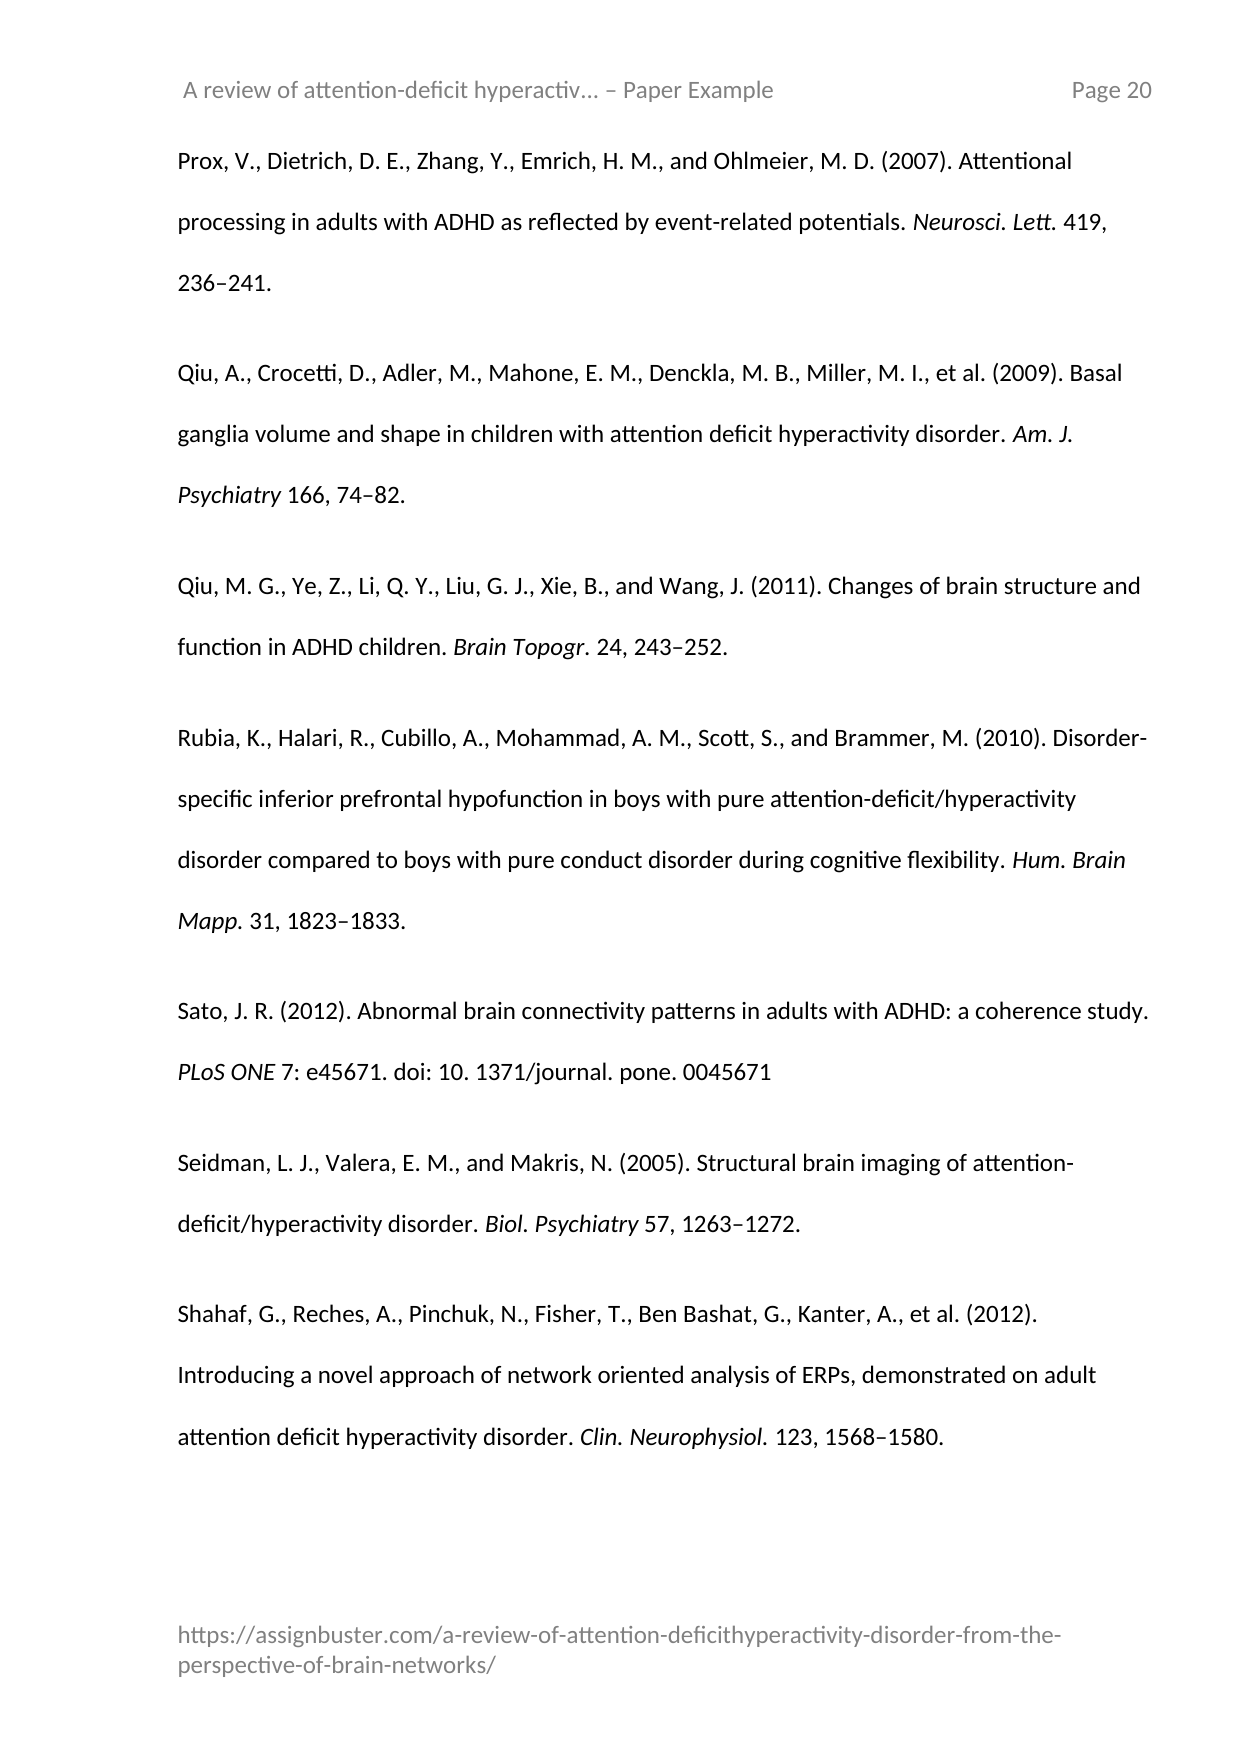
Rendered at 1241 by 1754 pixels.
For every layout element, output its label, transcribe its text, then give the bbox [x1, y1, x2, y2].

text Rubia, K., Halari, R., Cubillo, A., Mohammad, A. M., Scott, S., and Brammer, M. (2010). Disorder-specific inferior prefrontal hypofunction in boys with pure attention-deficit/hyperactivity disorder compared to boys with pure conduct disorder during cognitive flexibility. Hum. Brain Mapp. 31, 1823–1833. [177, 722, 1152, 935]
text Sato, J. R. (2012). Abnormal brain connectivity patterns in adults with ADHD: a coherence study. PLoS ONE 7: e45671. doi: 10. 1371/journal. pone. 0045671 [177, 995, 1152, 1087]
text Shahaf, G., Reches, A., Pinchuk, N., Fisher, T., Ben Bashat, G., Kanter, A., et al. (2012). Introducing a novel approach of network oriented analysis of ERPs, demonstrated on adult attention deficit hyperactivity disorder. Clin. Neurophysiol. 123, 1568–1580. [177, 1298, 1152, 1451]
text Prox, V., Dietrich, D. E., Zhang, Y., Emrich, H. M., and Ohlmeier, M. D. (2007). Attentional processing in adults with ADHD as reflected by event-related potentials. Neurosci. Lett. 419, 236–241. [177, 145, 1152, 298]
text Seidman, L. J., Valera, E. M., and Makris, N. (2005). Structural brain imaging of attention-deficit/hyperactivity disorder. Biol. Psychiatry 57, 1263–1272. [177, 1147, 1152, 1238]
text Qiu, M. G., Ye, Z., Li, Q. Y., Liu, G. J., Xie, B., and Wang, J. (2011). Changes of brain structure and function in ADHD children. Brain Topogr. 24, 243–252. [177, 570, 1152, 662]
text Qiu, A., Crocetti, D., Adler, M., Mahone, E. M., Denckla, M. B., Miller, M. I., et al. (2009). Basal ganglia volume and shape in children with attention deficit hyperactivity disorder. Am. J. Psychiatry 166, 74–82. [177, 358, 1152, 510]
